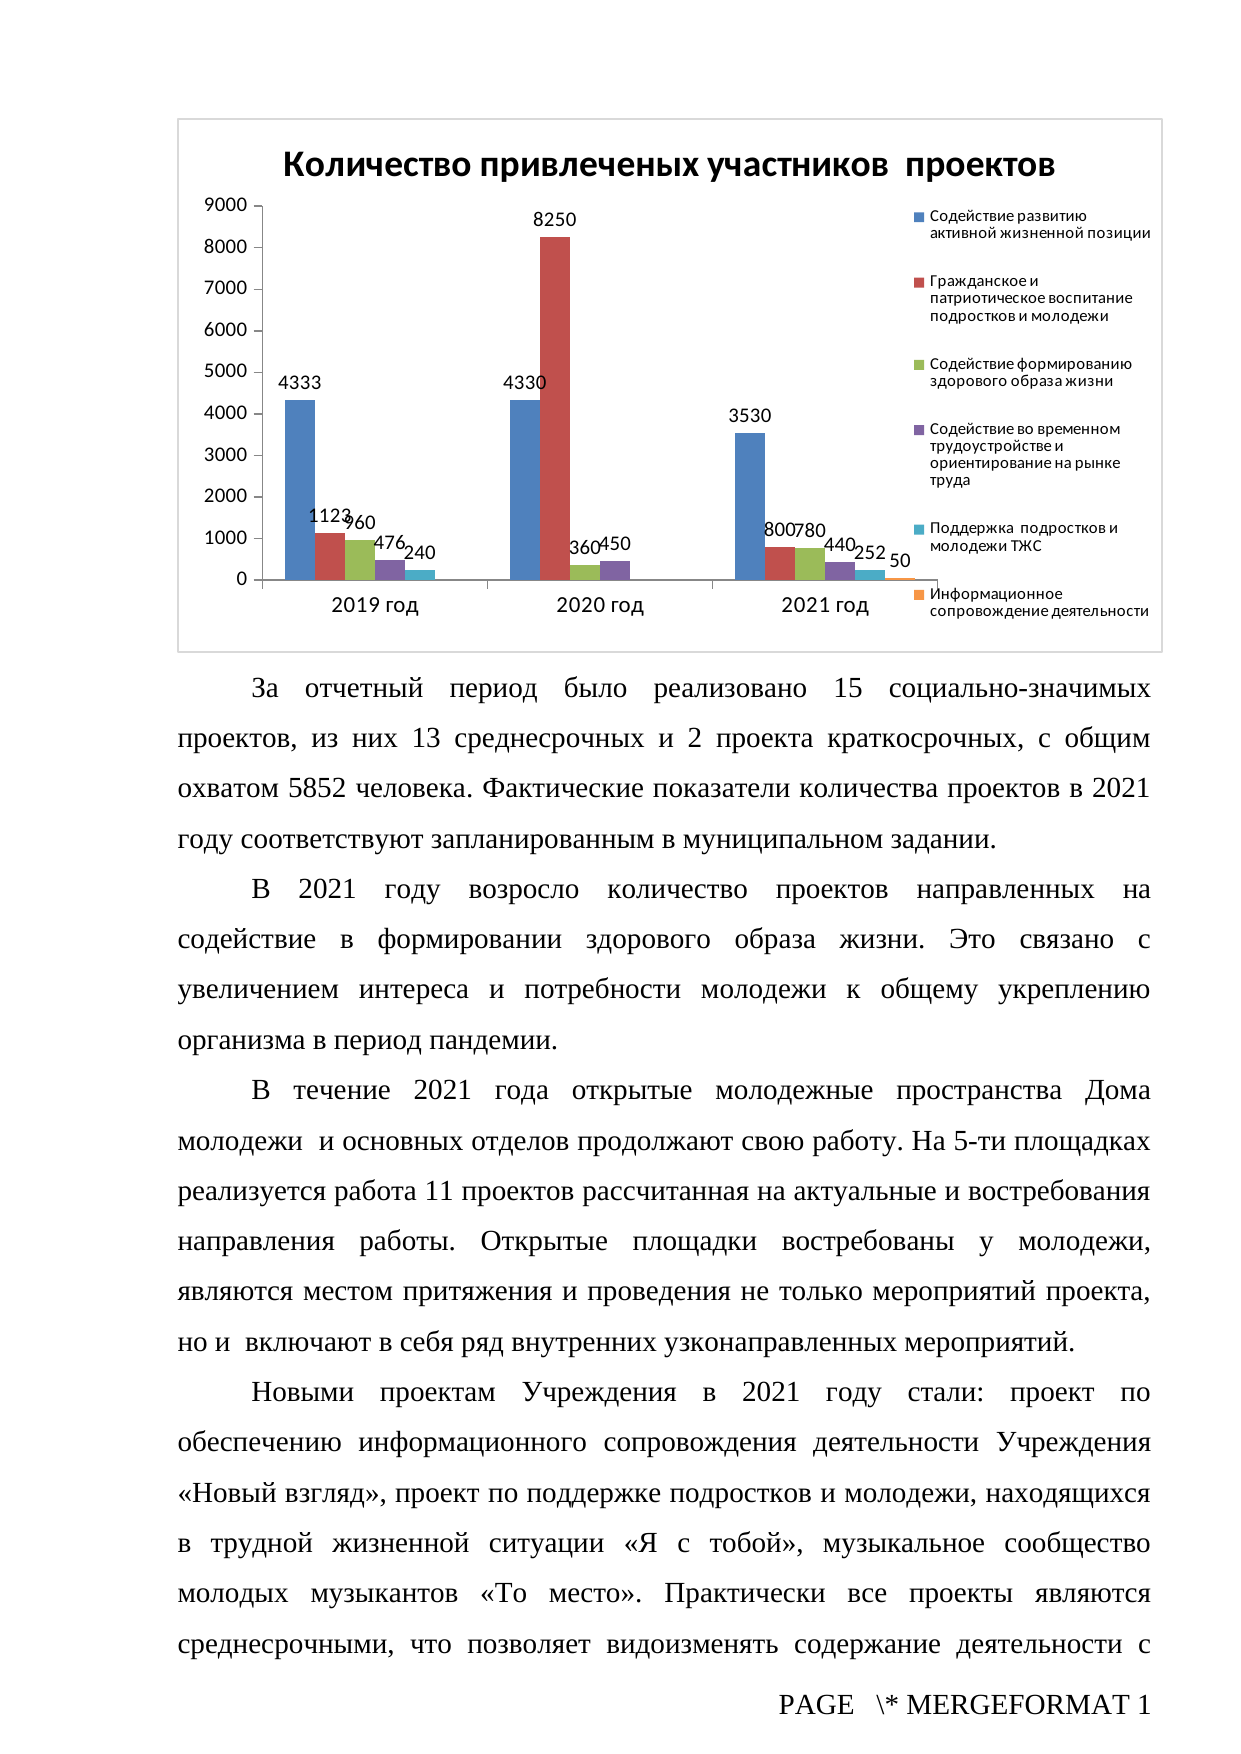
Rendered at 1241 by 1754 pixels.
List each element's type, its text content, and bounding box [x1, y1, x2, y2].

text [177, 1374, 1152, 1659]
text За отчетный период было реализовано 15 социально-значимых проектов, из них 13 среднесрочных и 2 проекта краткосрочных, с общим охватом 5852 человека. Фактические показатели количества проектов в 2021 году соответствуют запланированным в муниципальном задании. [177, 670, 1152, 854]
text В 2021 году возросло количество проектов направленных на содействие в формировании здорового образа жизни. Это связано с увеличением интереса и потребности молодежи к общему укреплению организма в период пандемии. [177, 871, 1152, 1056]
text В течение 2021 года открытые молодежные пространства Дома молодежи и основных отделов продолжают свою работу. На 5-ти площадках реализуется работа 11 проектов рассчитанная на актуальные и востребования направления работы. Открытые площадки востребованы у молодежи, являются местом притяжения и проведения не только мероприятий проекта, но и включают в себя ряд внутренних узконаправленных мероприятий. [177, 1072, 1152, 1357]
